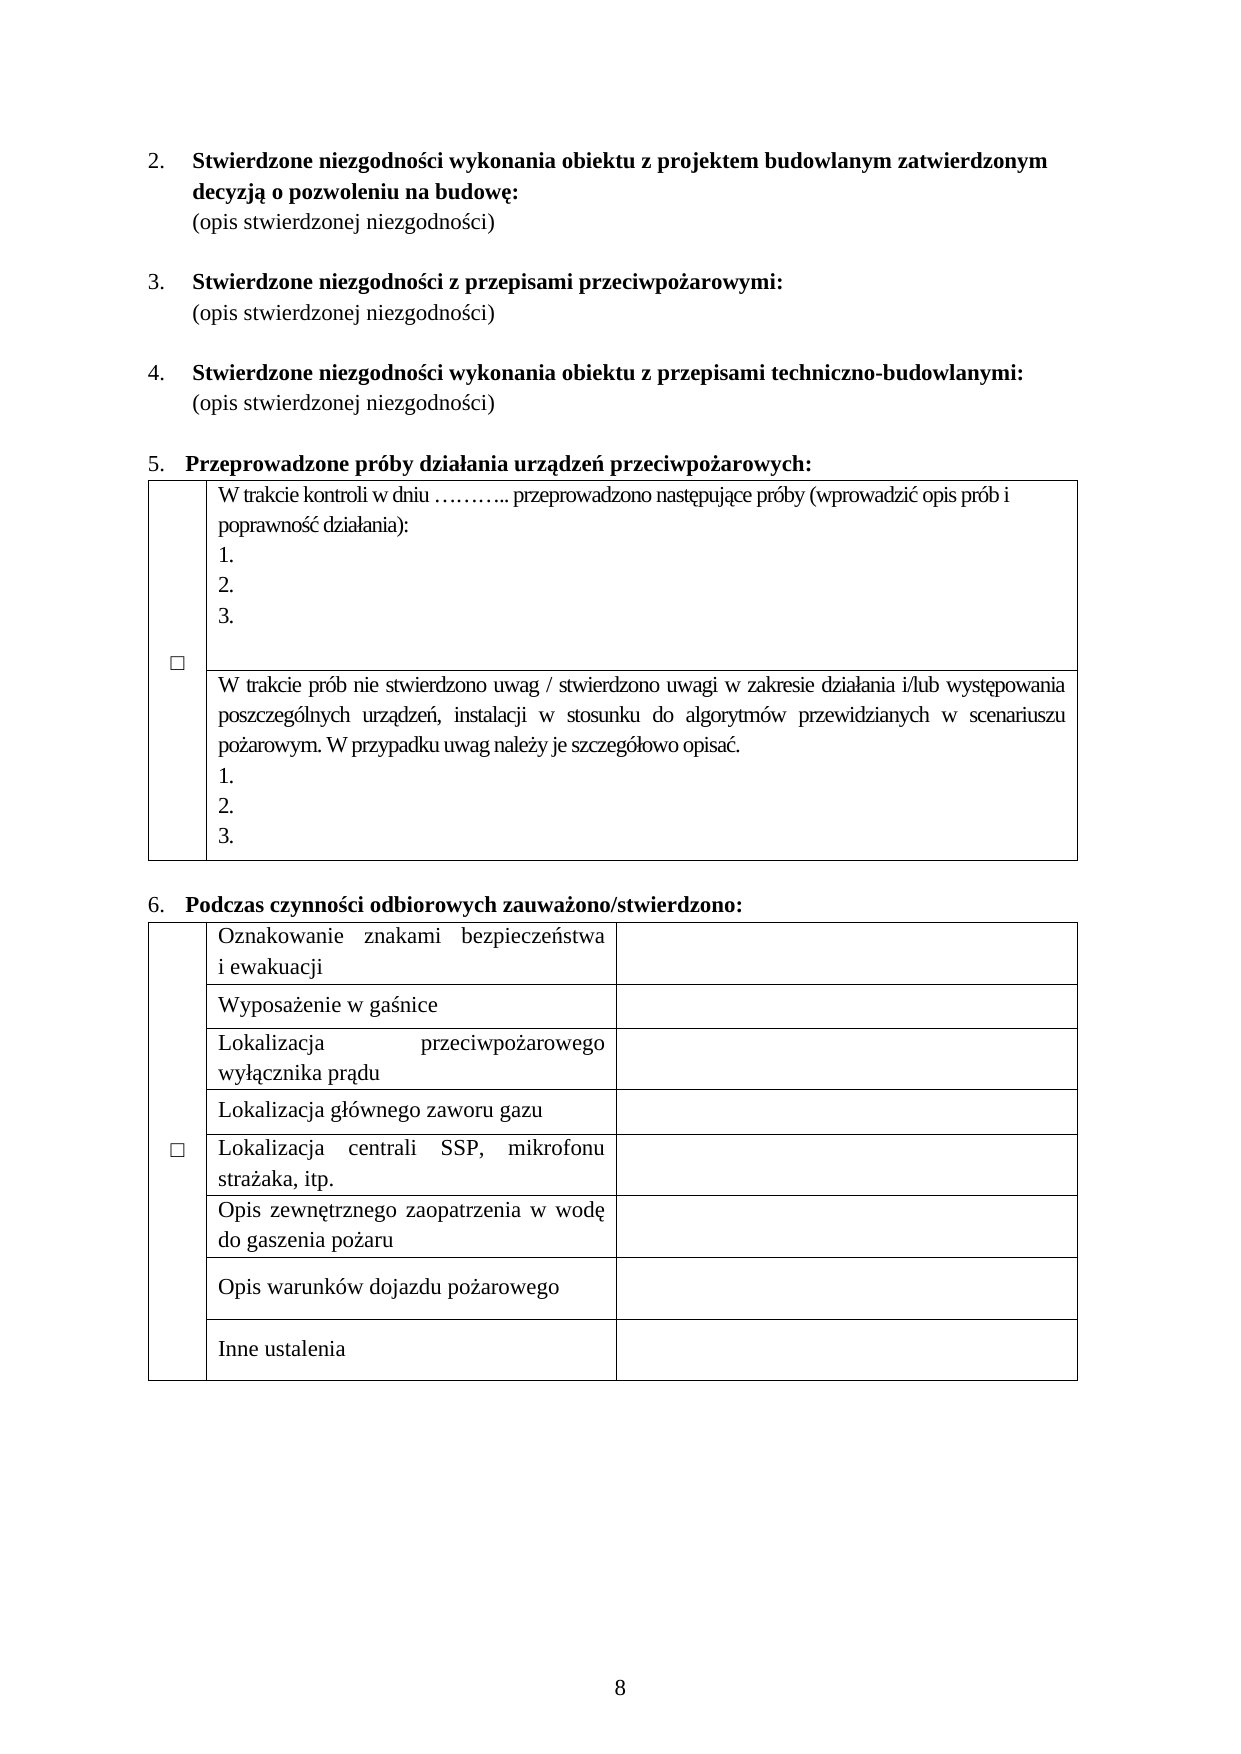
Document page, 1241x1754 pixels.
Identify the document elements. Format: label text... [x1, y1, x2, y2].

subtitle Stwierdzone niezgodności wykonania obiektu z projektem budowlanym zatwierdzonym decyzją o pozwoleniu na budowę: [148, 148, 1093, 204]
table_cell [617, 1135, 1077, 1195]
table_header □ [149, 923, 206, 1380]
subtitle Przeprowadzone próby działania urządzeń przeciwpożarowych: [148, 450, 1093, 476]
table_cell Inne ustalenia [207, 1320, 616, 1380]
table_header Oznakowanie znakami bezpieczeństwa i ewakuacji [207, 923, 616, 983]
table_cell [617, 1029, 1077, 1089]
table_cell [617, 1196, 1077, 1257]
subtitle Podczas czynności odbiorowych zauważono/stwierdzono: [148, 891, 1093, 918]
subtitle Stwierdzone niezgodności wykonania obiektu z przepisami techniczno-budowlanymi: [148, 359, 1093, 385]
text (opis stwierdzonej niezgodności) [148, 389, 1093, 416]
text (opis stwierdzonej niezgodności) [148, 208, 1093, 234]
table_header W trakcie kontroli w dniu ……….. przeprowadzono następujące próby (wprowadzić opis prób i poprawność działania): 1. 2. 3. [207, 481, 1077, 670]
table_cell W trakcie prób nie stwierdzono uwag / stwierdzono uwagi w zakresie działania i/lub występowania poszczególnych urządzeń, instalacji w stosunku do algorytmów przewidzianych w scenariuszu pożarowym. W przypadku uwag należy je szczegółowo opisać. 1. 2. 3. [207, 671, 1077, 860]
table_header □ [149, 481, 206, 860]
table_cell [617, 1320, 1077, 1380]
table_cell [617, 985, 1077, 1027]
text (opis stwierdzonej niezgodności) [148, 299, 1093, 325]
table_cell [617, 1090, 1077, 1133]
table_cell Wyposażenie w gaśnice [207, 985, 616, 1027]
table_cell [617, 1258, 1077, 1319]
subtitle Stwierdzone niezgodności z przepisami przeciwpożarowymi: [148, 268, 1093, 295]
table_cell Lokalizacja centrali SSP, mikrofonu strażaka, itp. [207, 1135, 616, 1195]
table_cell Lokalizacja przeciwpożarowego wyłącznika prądu [207, 1029, 616, 1089]
table_header [617, 923, 1077, 983]
table_cell Lokalizacja głównego zaworu gazu [207, 1090, 616, 1133]
table_cell Opis zewnętrznego zaopatrzenia w wodę do gaszenia pożaru [207, 1196, 616, 1257]
table_cell Opis warunków dojazdu pożarowego [207, 1258, 616, 1319]
